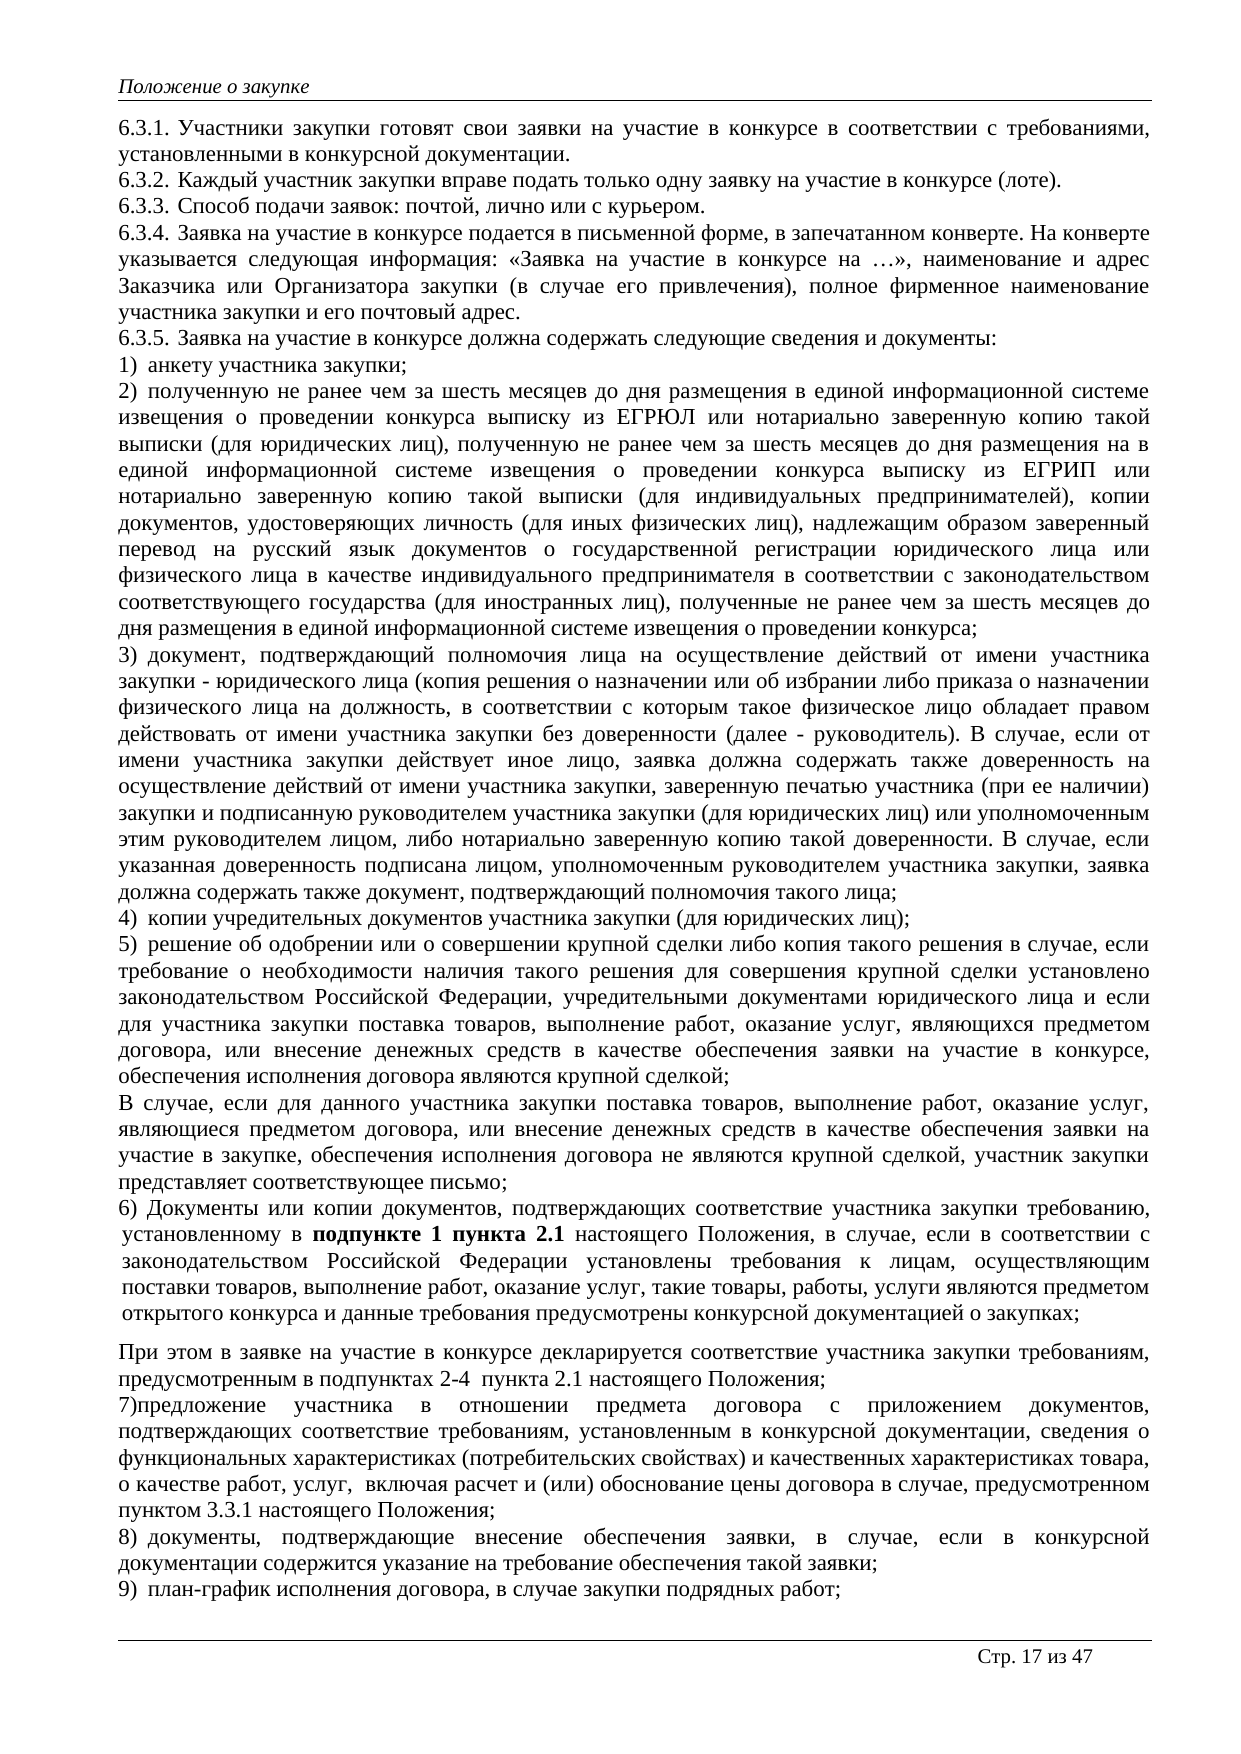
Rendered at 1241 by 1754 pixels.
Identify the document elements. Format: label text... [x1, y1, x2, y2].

list анкету участника закупки; [118, 351, 1152, 377]
text При этом в заявке на участие в конкурсе декларируется соответствие участника закупки требованиям, предусмотренным в подпунктах 2-4 пункта 2.1 настоящего Положения; [118, 1338, 1152, 1391]
list копии учредительных документов участника закупки (для юридических лиц); [118, 904, 1152, 931]
text В случае, если для данного участника закупки поставка товаров, выполнение работ, оказание услуг, являющиеся предметом договора, или внесение денежных средств в качестве обеспечения заявки на участие в закупке, обеспечения исполнения договора не являются крупной сделкой, участник закупки представляет соответствующее письмо; [118, 1089, 1152, 1194]
list Каждый участник закупки вправе подать только одну заявку на участие в конкурсе (лоте). [118, 166, 1152, 193]
list решение об одобрении или о совершении крупной сделки либо копия такого решения в случае, если требование о необходимости наличия такого решения для совершения крупной сделки установлено законодательством Российской Федерации, учредительными документами юридического лица и если для участника закупки поставка товаров, выполнение работ, оказание услуг, являющихся предметом договора, или внесение денежных средств в качестве обеспечения заявки на участие в конкурсе, обеспечения исполнения договора являются крупной сделкой; [118, 931, 1152, 1089]
text 6) Документы или копии документов, подтверждающих соответствие участника закупки требованию, установленному в подпункте 1 пункта 2.1 настоящего Положения, в случае, если в соответствии с законодательством Российской Федерации установлены требования к лицам, осуществляющим поставки товаров, выполнение работ, оказание услуг, такие товары, работы, услуги являются предметом открытого конкурса и данные требования предусмотрены конкурсной документацией о закупках; [118, 1194, 1152, 1326]
list Способ подачи заявок: почтой, лично или с курьером. [118, 193, 1152, 219]
list документы, подтверждающие внесение обеспечения заявки, в случае, если в конкурсной документации содержится указание на требование обеспечения такой заявки; [118, 1523, 1152, 1576]
list Заявка на участие в конкурсе подается в письменной форме, в запечатанном конверте. На конверте указывается следующая информация: «Заявка на участие в конкурсе на …», наименование и адрес Заказчика или Организатора закупки (в случае его привлечения), полное фирменное наименование участника закупки и его почтовый адрес. [118, 219, 1152, 324]
list документ, подтверждающий полномочия лица на осуществление действий от имени участника закупки - юридического лица (копия решения о назначении или об избрании либо приказа о назначении физического лица на должность, в соответствии с которым такое физическое лицо обладает правом действовать от имени участника закупки без доверенности (далее - руководитель). В случае, если от имени участника закупки действует иное лицо, заявка должна содержать также доверенность на осуществление действий от имени участника закупки, заверенную печатью участника (при ее наличии) закупки и подписанную руководителем участника закупки (для юридических лиц) или уполномоченным этим руководителем лицом, либо нотариально заверенную копию такой доверенности. В случае, если указанная доверенность подписана лицом, уполномоченным руководителем участника закупки, заявка должна содержать также документ, подтверждающий полномочия такого лица; [118, 641, 1152, 904]
list полученную не ранее чем за шесть месяцев до дня размещения в единой информационной системе извещения о проведении конкурса выписку из ЕГРЮЛ или нотариально заверенную копию такой выписки (для юридических лиц), полученную не ранее чем за шесть месяцев до дня размещения на в единой информационной системе извещения о проведении конкурса выписку из ЕГРИП или нотариально заверенную копию такой выписки (для индивидуальных предпринимателей), копии документов, удостоверяющих личность (для иных физических лиц), надлежащим образом заверенный перевод на русский язык документов о государственной регистрации юридического лица или физического лица в качестве индивидуального предпринимателя в соответствии с законодательством соответствующего государства (для иностранных лиц), полученные не ранее чем за шесть месяцев до дня размещения в единой информационной системе извещения о проведении конкурса; [118, 377, 1152, 641]
list план-график исполнения договора, в случае закупки подрядных работ; [118, 1576, 1152, 1602]
list Заявка на участие в конкурсе должна содержать следующие сведения и документы: [118, 324, 1152, 351]
text 7)предложение участника в отношении предмета договора с приложением документов, подтверждающих соответствие требованиям, установленным в конкурсной документации, сведения о функциональных характеристиках (потребительских свойствах) и качественных характеристиках товара, о качестве работ, услуг, включая расчет и (или) обоснование цены договора в случае, предусмотренном пунктом 3.3.1 настоящего Положения; [118, 1391, 1152, 1523]
list Участники закупки готовят свои заявки на участие в конкурсе в соответствии с требованиями, установленными в конкурсной документации. [118, 113, 1152, 166]
